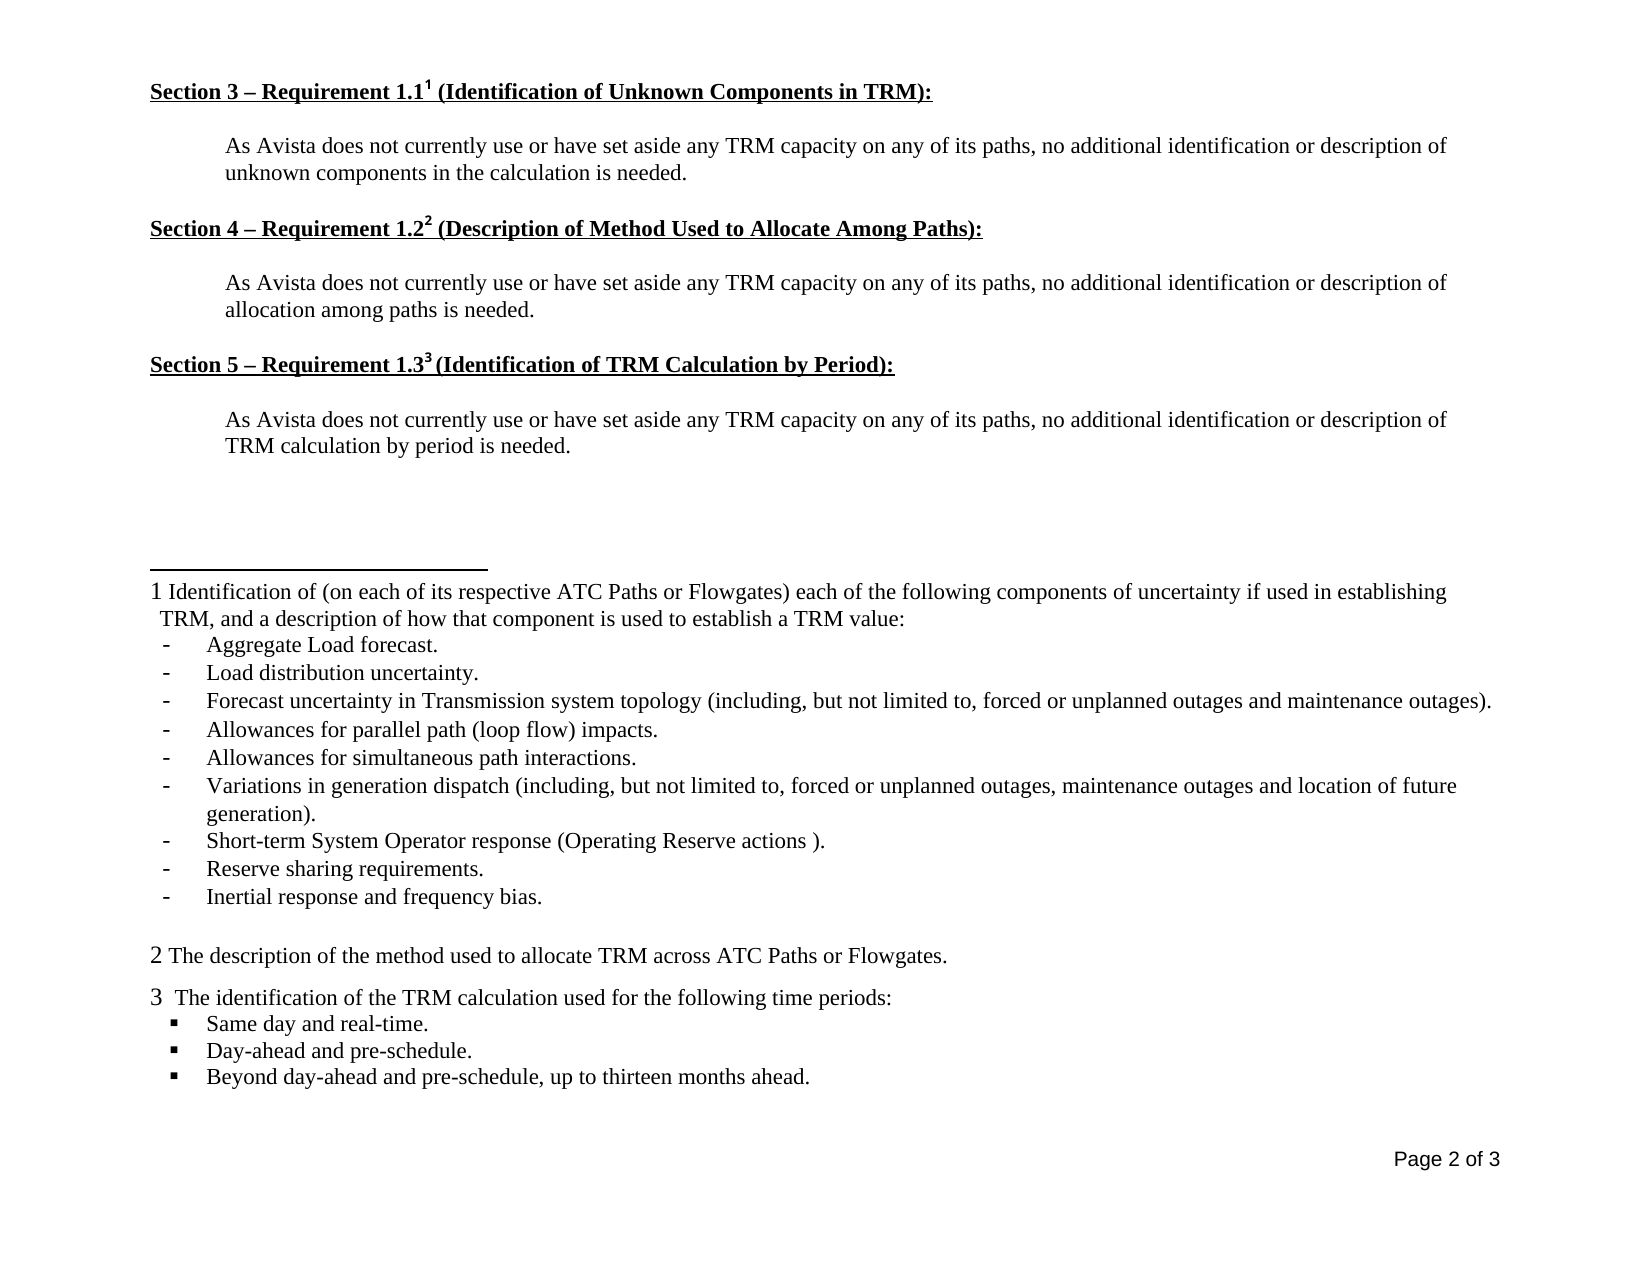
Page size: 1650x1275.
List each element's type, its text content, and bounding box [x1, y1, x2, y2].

text Section 3 – Requirement 1.1 (Identification of Unknown Components in TRM): [150, 75, 1500, 106]
text As Avista does not currently use or have set aside any TRM capacity on any of its paths, no additional identification or description of unknown components in the calculation is needed. [225, 133, 1500, 185]
text Section 5 – Requirement 1.3 (Identification of TRM Calculation by Period): [150, 348, 1500, 379]
text As Avista does not currently use or have set aside any TRM capacity on any of its paths, no additional identification or description of TRM calculation by period is needed. [225, 406, 1500, 459]
text As Avista does not currently use or have set aside any TRM capacity on any of its paths, no additional identification or description of allocation among paths is needed. [225, 269, 1500, 322]
text Section 4 – Requirement 1.2 (Description of Method Used to Allocate Among Paths): [150, 212, 1500, 243]
